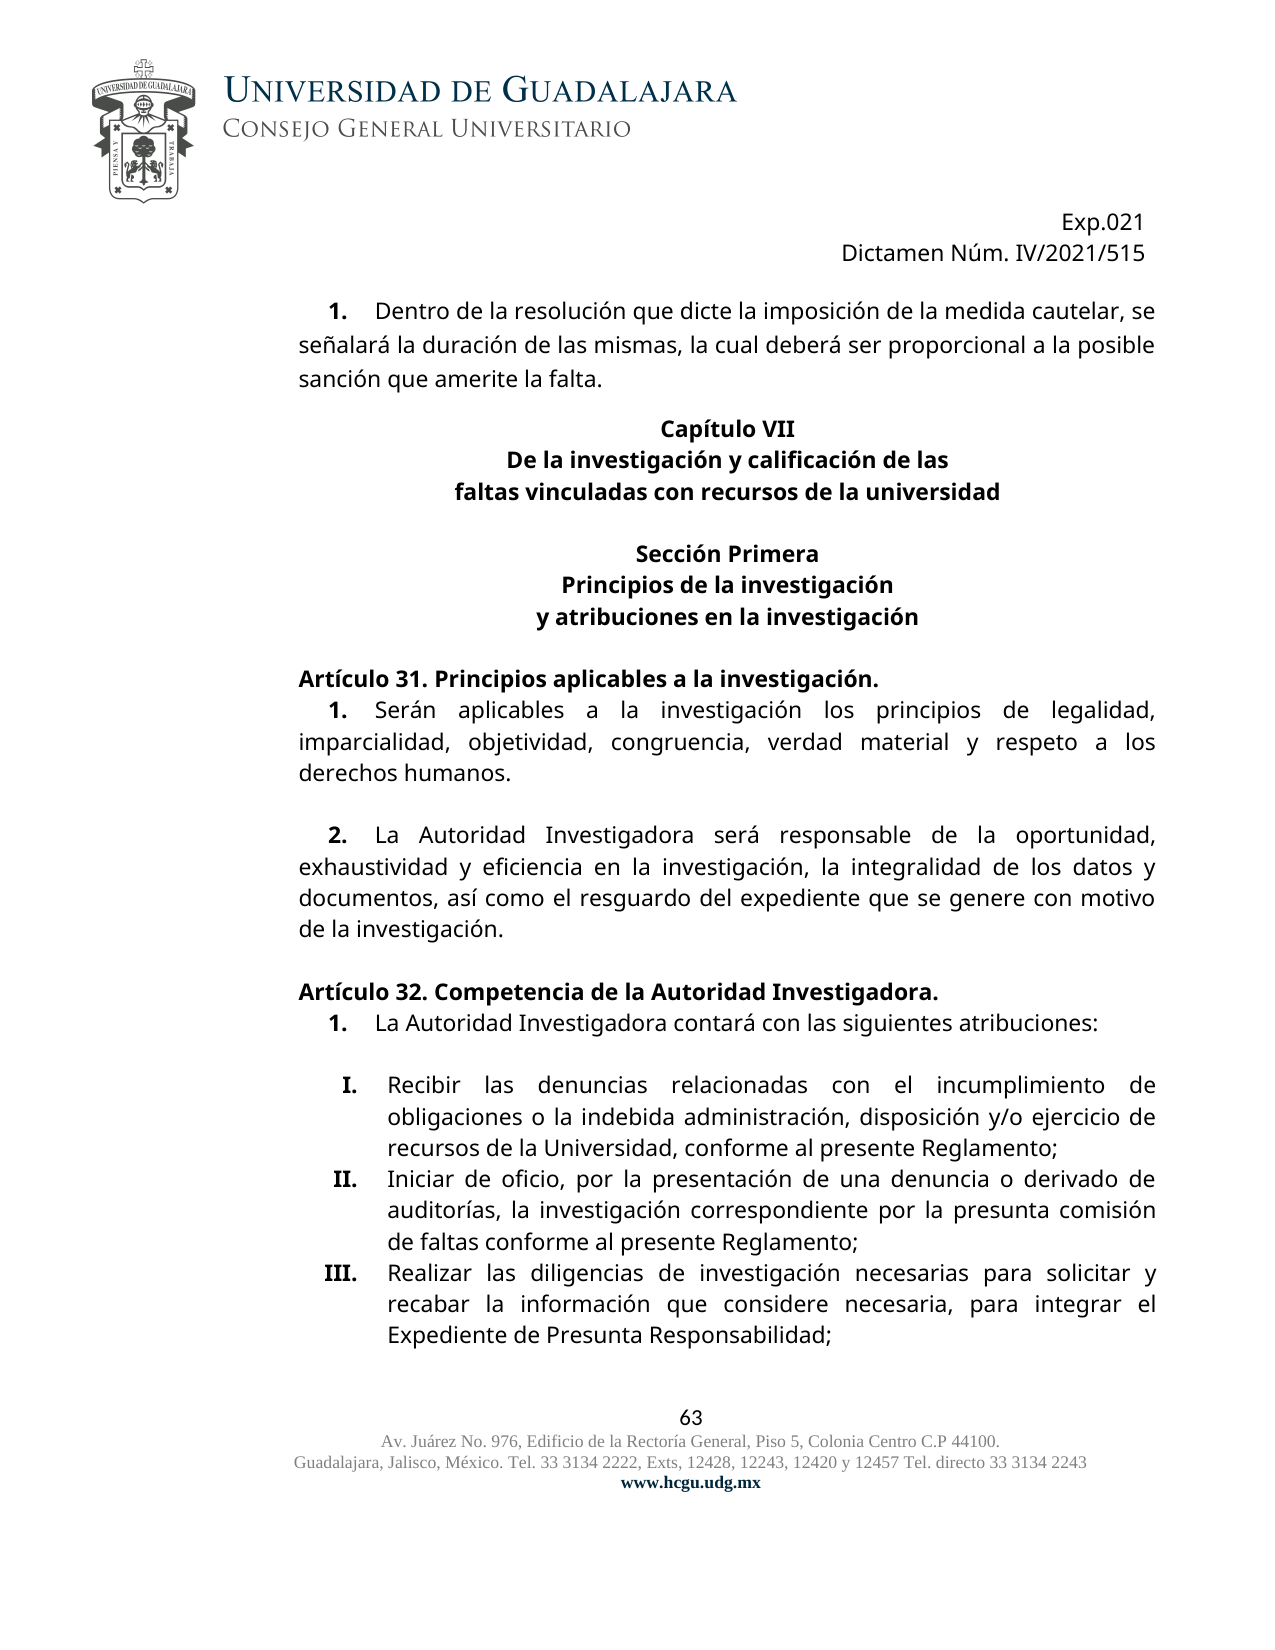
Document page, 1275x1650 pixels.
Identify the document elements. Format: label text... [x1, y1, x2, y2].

list La Autoridad Investigadora será responsable de la oportunidad, exhaustividad y eficiencia en la investigación, la integralidad de los datos y documentos, así como el resguardo del expediente que se genere con motivo de la investigación. [298, 819, 1157, 944]
list Realizar las diligencias de investigación necesarias para solicitar y recabar la información que considere necesaria, para integrar el Expediente de Presunta Responsabilidad; [357, 1257, 1157, 1351]
text De la investigación y calificación de las [298, 444, 1157, 476]
list La Autoridad Investigadora contará con las siguientes atribuciones: [298, 1007, 1157, 1038]
text Artículo 31. Principios aplicables a la investigación. [298, 663, 1157, 694]
list Serán aplicables a la investigación los principios de legalidad, imparcialidad, objetividad, congruencia, verdad material y respeto a los derechos humanos. [298, 694, 1157, 788]
text faltas vinculadas con recursos de la universidad [298, 476, 1157, 507]
text Capítulo VII [298, 413, 1157, 444]
text Principios de la investigación [298, 569, 1157, 601]
text y atribuciones en la investigación [298, 601, 1157, 632]
text Artículo 32. Competencia de la Autoridad Investigadora. [298, 976, 1157, 1007]
list Recibir las denuncias relacionadas con el incumplimiento de obligaciones o la indebida administración, disposición y/o ejercicio de recursos de la Universidad, conforme al presente Reglamento; [357, 1069, 1157, 1163]
picture [3, 0, 1275, 223]
list Iniciar de oficio, por la presentación de una denuncia o derivado de auditorías, la investigación correspondiente por la presunta comisión de faltas conforme al presente Reglamento; [357, 1163, 1157, 1257]
text Sección Primera [298, 538, 1157, 569]
list Dentro de la resolución que dicte la imposición de la medida cautelar, se señalará la duración de las mismas, la cual deberá ser proporcional a la posible sanción que amerite la falta. [298, 295, 1157, 394]
